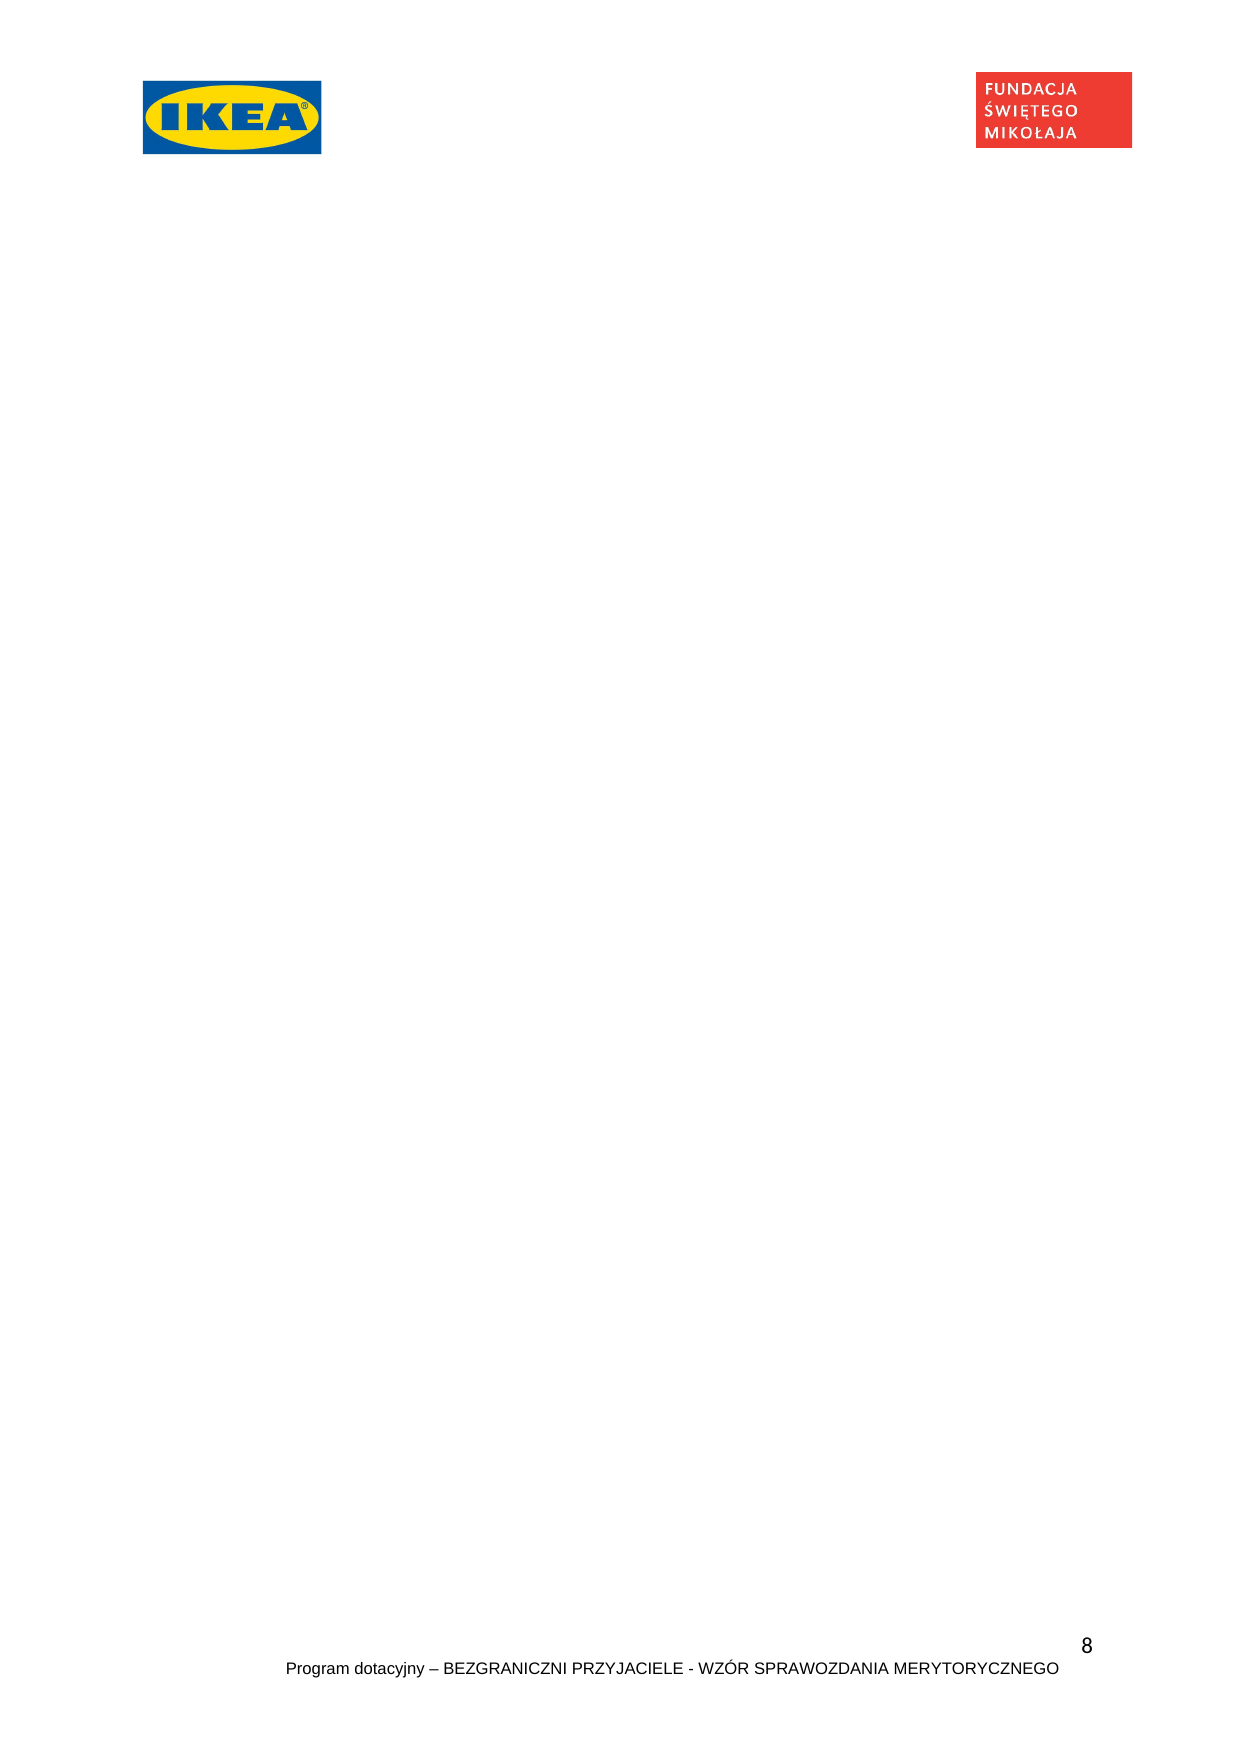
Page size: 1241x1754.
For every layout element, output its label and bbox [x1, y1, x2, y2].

picture [976, 72, 1133, 148]
picture [142, 67, 322, 168]
